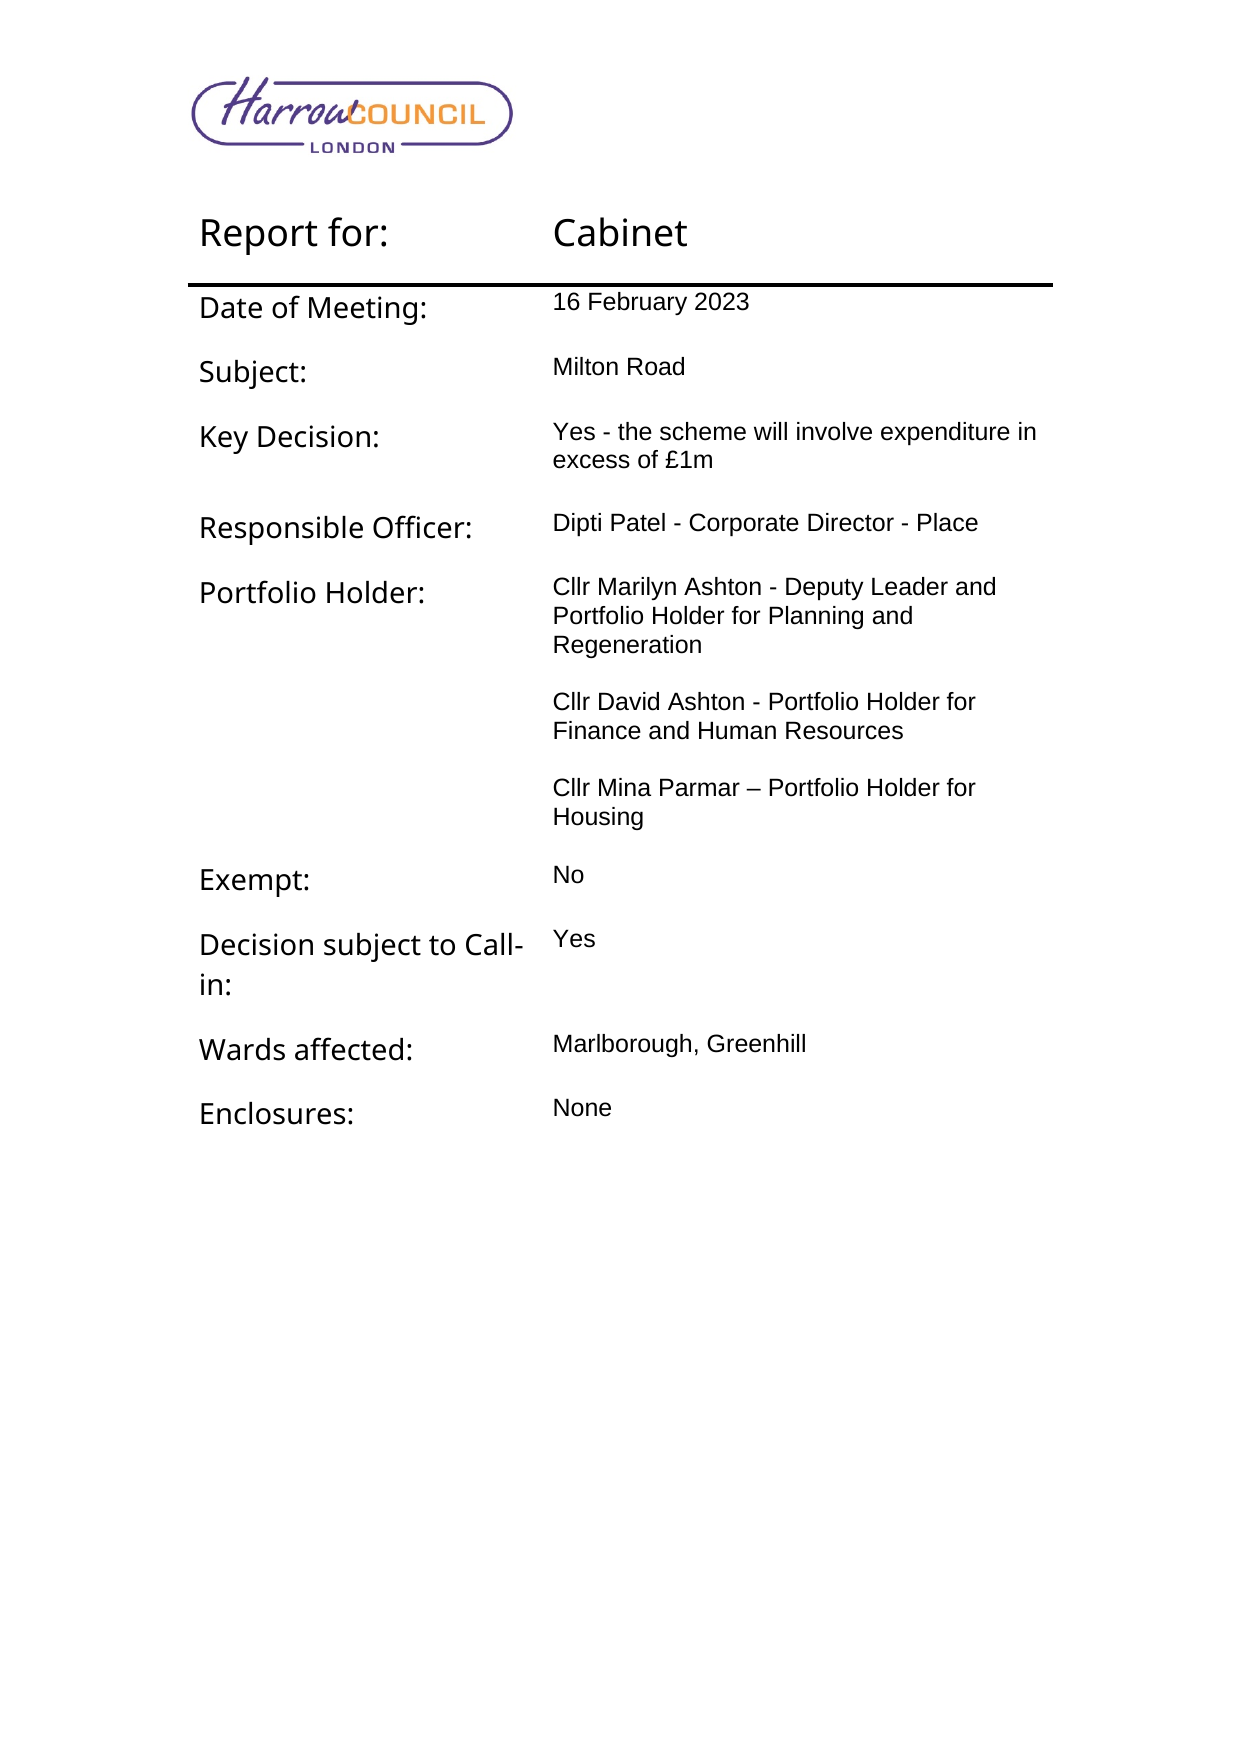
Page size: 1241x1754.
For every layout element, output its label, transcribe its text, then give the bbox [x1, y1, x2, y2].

table_cell Subject: [188, 352, 541, 416]
table_cell Date of Meeting: [188, 287, 541, 352]
table_cell Responsible Officer: [188, 508, 541, 572]
table_cell Wards affected: [188, 1029, 541, 1093]
table_cell Yes - the scheme will involve expenditure in excess of £1m [541, 416, 1053, 507]
table_cell Marlborough, Greenhill [541, 1029, 1053, 1093]
table_cell No [541, 860, 1053, 924]
table_cell Portfolio Holder: [188, 572, 541, 860]
table_cell Cllr Marilyn Ashton - Deputy Leader and Portfolio Holder for Planning and Regeneration Cllr David Ashton - Portfolio Holder for Finance and Human Resources Cllr Mina Parmar – Portfolio Holder for Housing [541, 572, 1053, 860]
table_cell Milton Road [541, 352, 1053, 416]
table_cell None [541, 1094, 1053, 1158]
table_cell Yes [541, 924, 1053, 1029]
table_cell 16 February 2023 [541, 287, 1053, 352]
table_header Report for: [188, 206, 541, 282]
table_cell Key Decision: [188, 416, 541, 507]
table_cell Decision subject to Call-in: [188, 924, 541, 1029]
table_header Cabinet [541, 206, 1053, 282]
table_cell Enclosures: [188, 1094, 541, 1158]
table_cell Dipti Patel - Corporate Director - Place [541, 508, 1053, 572]
table_cell Exempt: [188, 860, 541, 924]
picture [187, 75, 518, 157]
